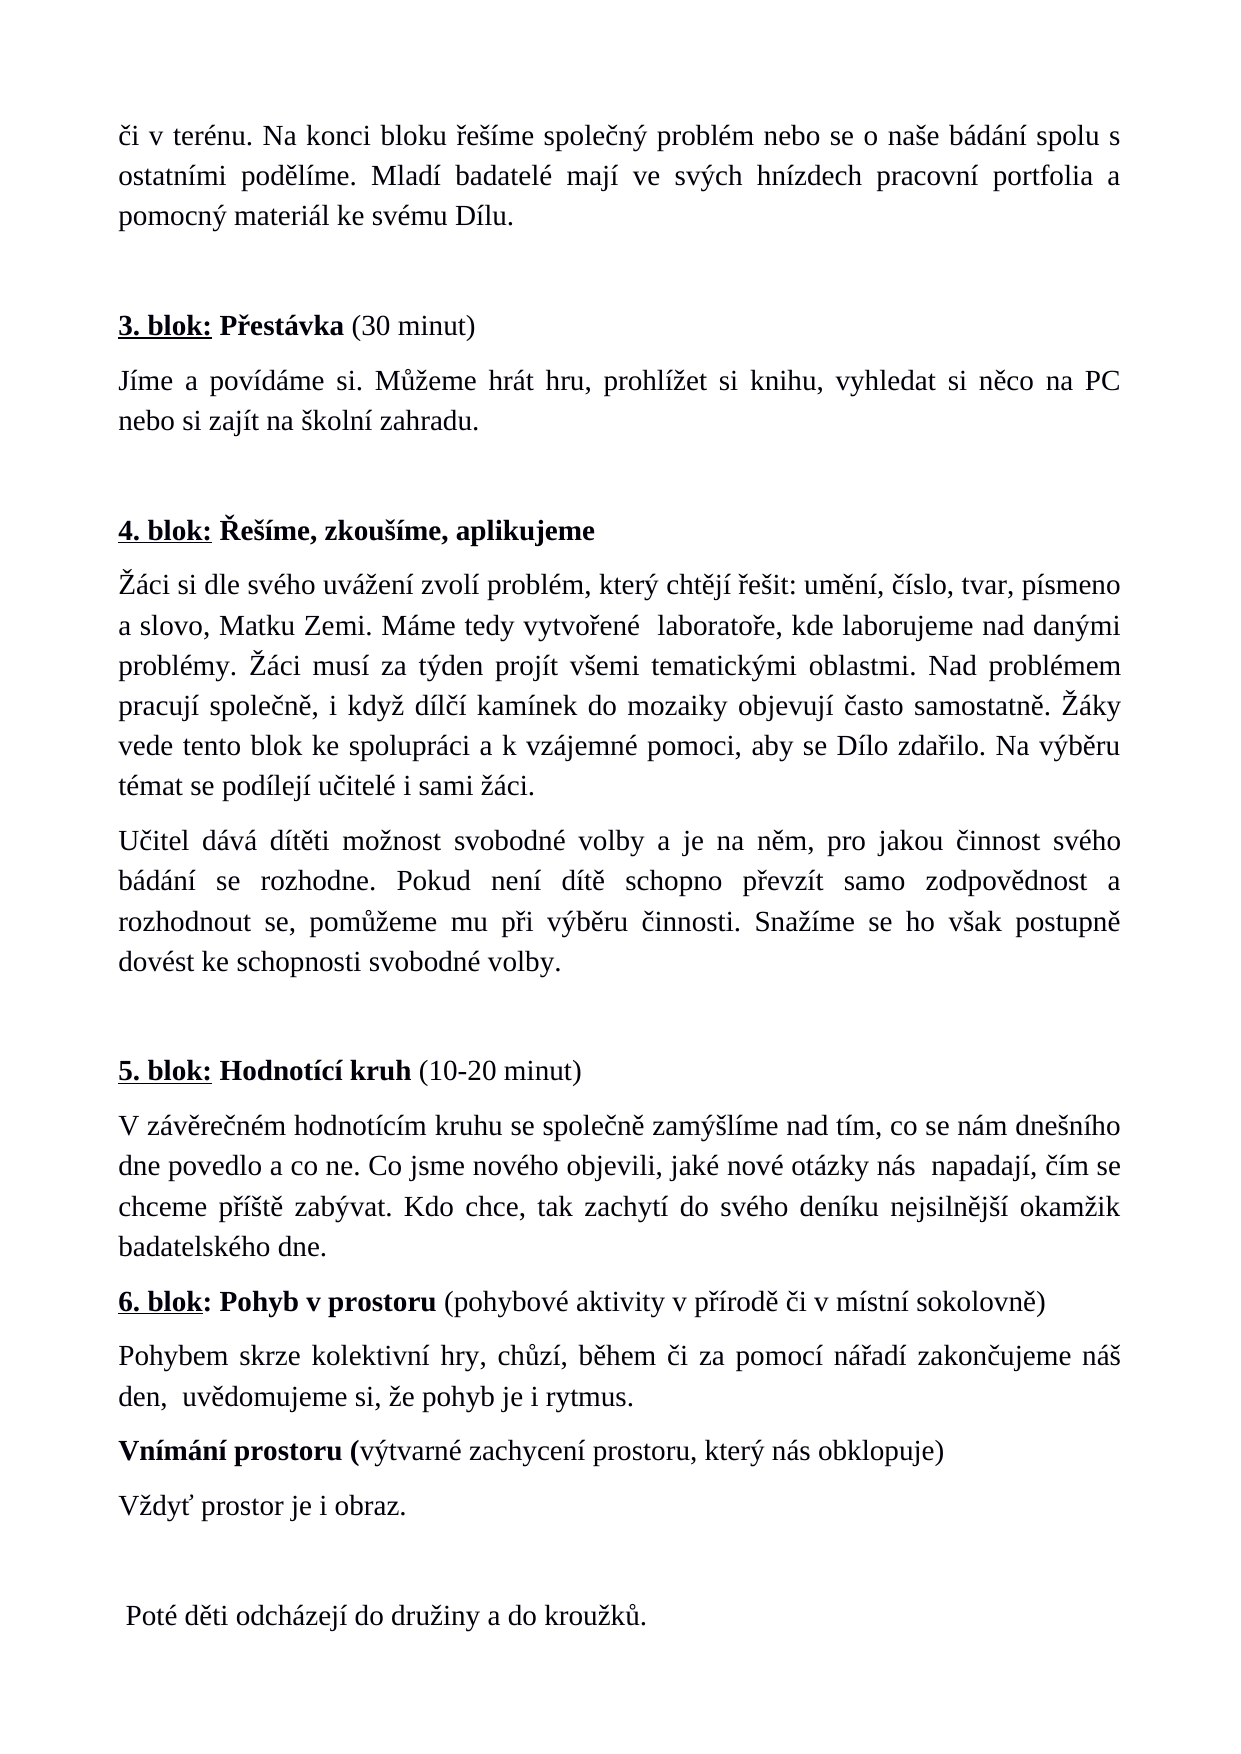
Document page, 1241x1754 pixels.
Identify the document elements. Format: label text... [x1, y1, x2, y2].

text Vždyť prostor je i obraz. [118, 1488, 1122, 1522]
text 4. blok: Řešíme, zkoušíme, aplikujeme [118, 513, 1122, 546]
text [118, 118, 1122, 232]
text 3. blok: Přestávka (30 minut) [118, 308, 1122, 342]
text Poté děti odcházejí do družiny a do kroužků. [118, 1598, 1122, 1631]
text Pohybem skrze kolektivní hry, chůzí, během či za pomocí nářadí zakončujeme náš den, uvědomujeme si, že pohyb je i rytmus. [118, 1338, 1122, 1412]
text Žáci si dle svého uvážení zvolí problém, který chtějí řešit: umění, číslo, tvar, písmeno a slovo, Matku Zemi. Máme tedy vytvořené laboratoře, kde laborujeme nad danými problémy. Žáci musí za týden projít všemi tematickými oblastmi. Nad problémem pracují společně, i když dílčí kamínek do mozaiky objevují často samostatně. Žáky vede tento blok ke spolupráci a k vzájemné pomoci, aby se Dílo zdařilo. Na výběru témat se podílejí učitelé i sami žáci. [118, 567, 1122, 802]
text V závěrečném hodnotícím kruhu se společně zamýšlíme nad tím, co se nám dnešního dne povedlo a co ne. Co jsme nového objevili, jaké nové otázky nás napadají, čím se chceme příště zabývat. Kdo chce, tak zachytí do svého deníku nejsilnější okamžik badatelského dne. [118, 1108, 1122, 1262]
text Vnímání prostoru (výtvarné zachycení prostoru, který nás obklopuje) [118, 1433, 1122, 1467]
text 5. blok: Hodnotící kruh (10-20 minut) [118, 1053, 1122, 1087]
text Jíme a povídáme si. Můžeme hrát hru, prohlížet si knihu, vyhledat si něco na PC nebo si zajít na školní zahradu. [118, 363, 1122, 437]
text 6. blok: Pohyb v prostoru (pohybové aktivity v přírodě či v místní sokolovně) [118, 1284, 1122, 1317]
text Učitel dává dítěti možnost svobodné volby a je na něm, pro jakou činnost svého bádání se rozhodne. Pokud není dítě schopno převzít samo zodpovědnost a rozhodnout se, pomůžeme mu při výběru činnosti. Snažíme se ho však postupně dovést ke schopnosti svobodné volby. [118, 823, 1122, 977]
